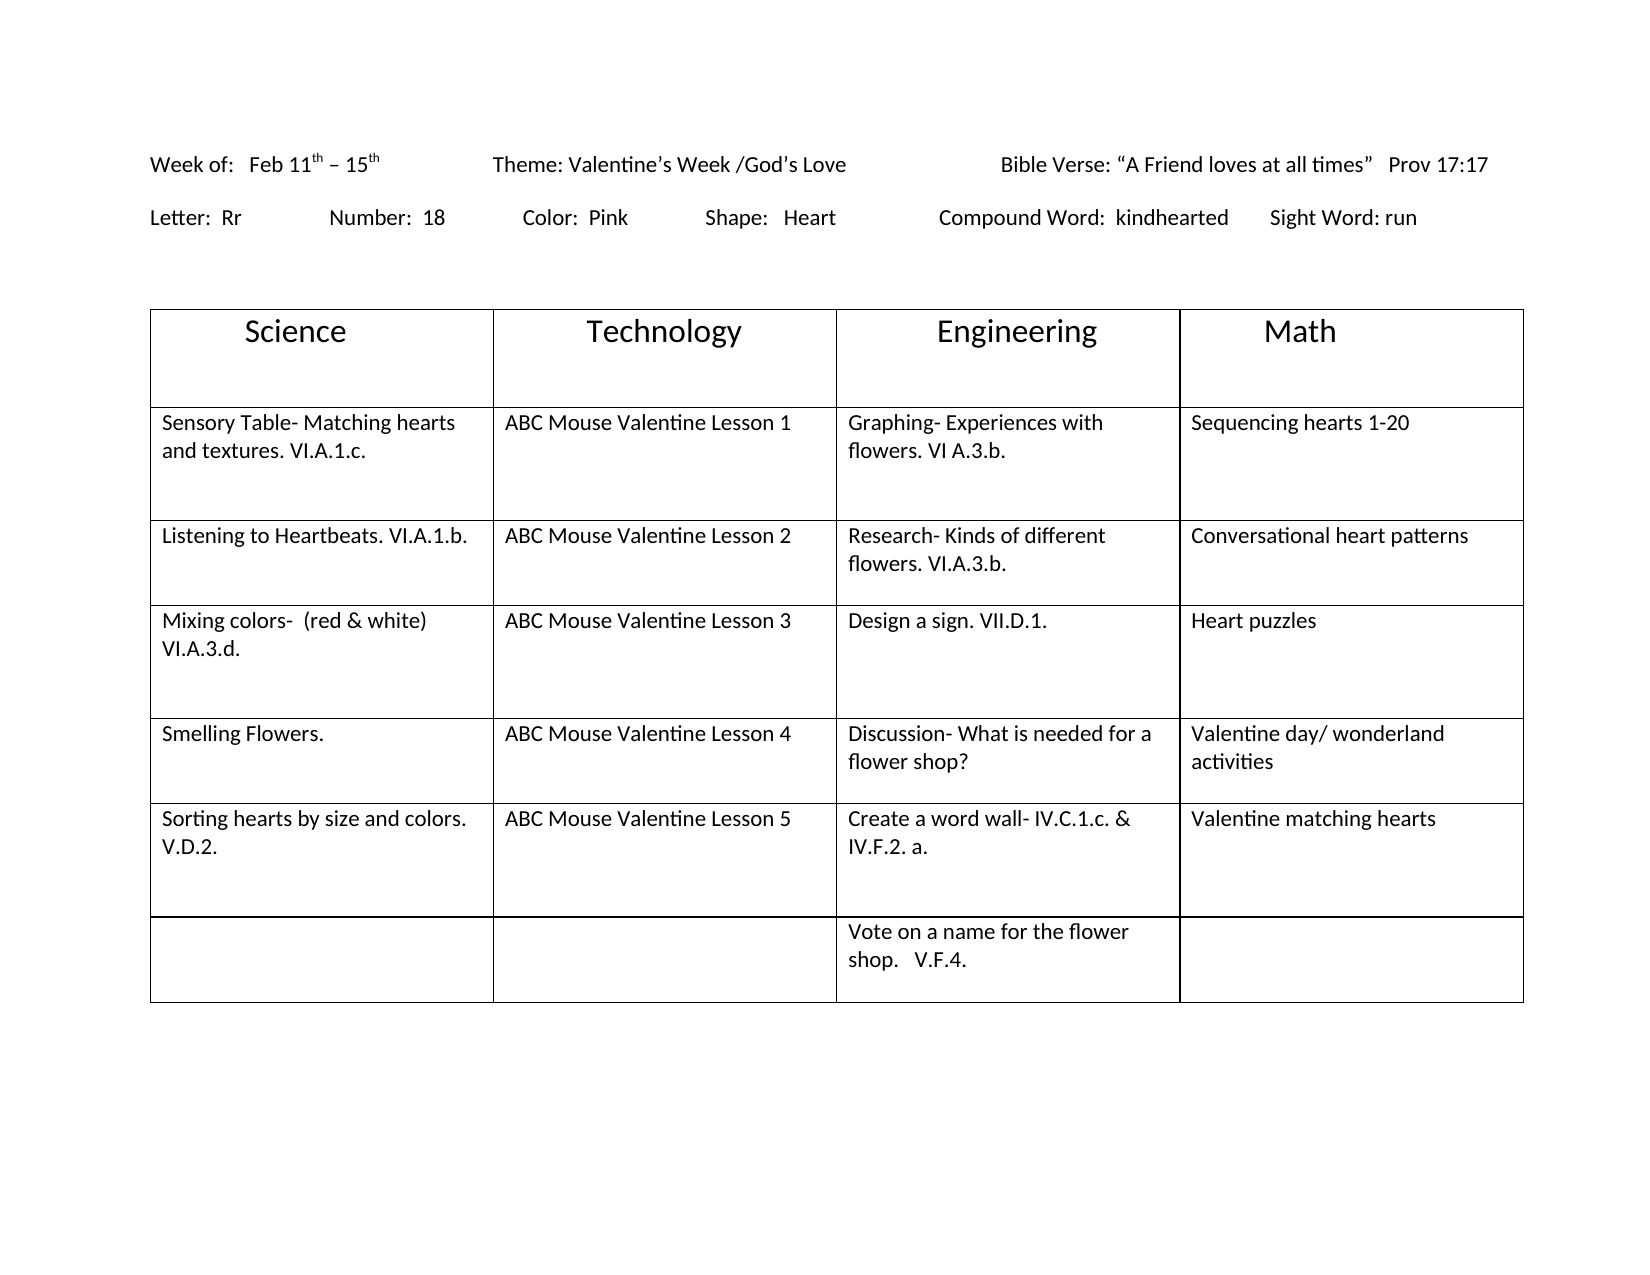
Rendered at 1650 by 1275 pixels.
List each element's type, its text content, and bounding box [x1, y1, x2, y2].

table_cell Valentine day/ wonderland activities [1181, 719, 1523, 803]
table_cell Create a word wall- IV.C.1.c. & IV.F.2. a. [837, 804, 1179, 916]
table_cell Discussion- What is needed for a flower shop? [837, 719, 1179, 803]
table_cell Research- Kinds of different flowers. VI.A.3.b. [837, 521, 1179, 605]
table_cell Valentine matching hearts [1181, 804, 1523, 916]
table_cell [494, 918, 836, 1002]
table_header Technology [494, 310, 836, 407]
table_cell Smelling Flowers. [151, 719, 493, 803]
table_header Engineering [837, 310, 1179, 407]
table_cell Graphing- Experiences with flowers. VI A.3.b. [837, 408, 1179, 520]
table_cell Mixing colors- (red & white) VI.A.3.d. [151, 606, 493, 718]
table_cell Sequencing hearts 1-20 [1181, 408, 1523, 520]
table_cell Design a sign. VII.D.1. [837, 606, 1179, 718]
text Week of: Feb 11th – 15th Theme: Valentine’s Week /God’s Love Bible Verse: “A Friend loves at all times” Prov 17:17 [150, 150, 1500, 178]
table_cell Listening to Heartbeats. VI.A.1.b. [151, 521, 493, 605]
text Letter: Rr Number: 18 Color: Pink Shape: Heart Compound Word: kindhearted Sight Word: run [150, 203, 1500, 231]
table_header Math [1181, 310, 1523, 407]
table_cell ABC Mouse Valentine Lesson 4 [494, 719, 836, 803]
table_cell ABC Mouse Valentine Lesson 1 [494, 408, 836, 520]
table_cell [151, 918, 493, 1002]
table_cell ABC Mouse Valentine Lesson 2 [494, 521, 836, 605]
table_cell Conversational heart patterns [1181, 521, 1523, 605]
table_cell Sensory Table- Matching hearts and textures. VI.A.1.c. [151, 408, 493, 520]
table_cell [1181, 918, 1523, 1002]
table_cell Sorting hearts by size and colors. V.D.2. [151, 804, 493, 916]
table_cell Heart puzzles [1181, 606, 1523, 718]
table_cell ABC Mouse Valentine Lesson 5 [494, 804, 836, 916]
table_cell ABC Mouse Valentine Lesson 3 [494, 606, 836, 718]
table_header Science [151, 310, 493, 407]
table_cell Vote on a name for the flower shop. V.F.4. [837, 918, 1179, 1002]
